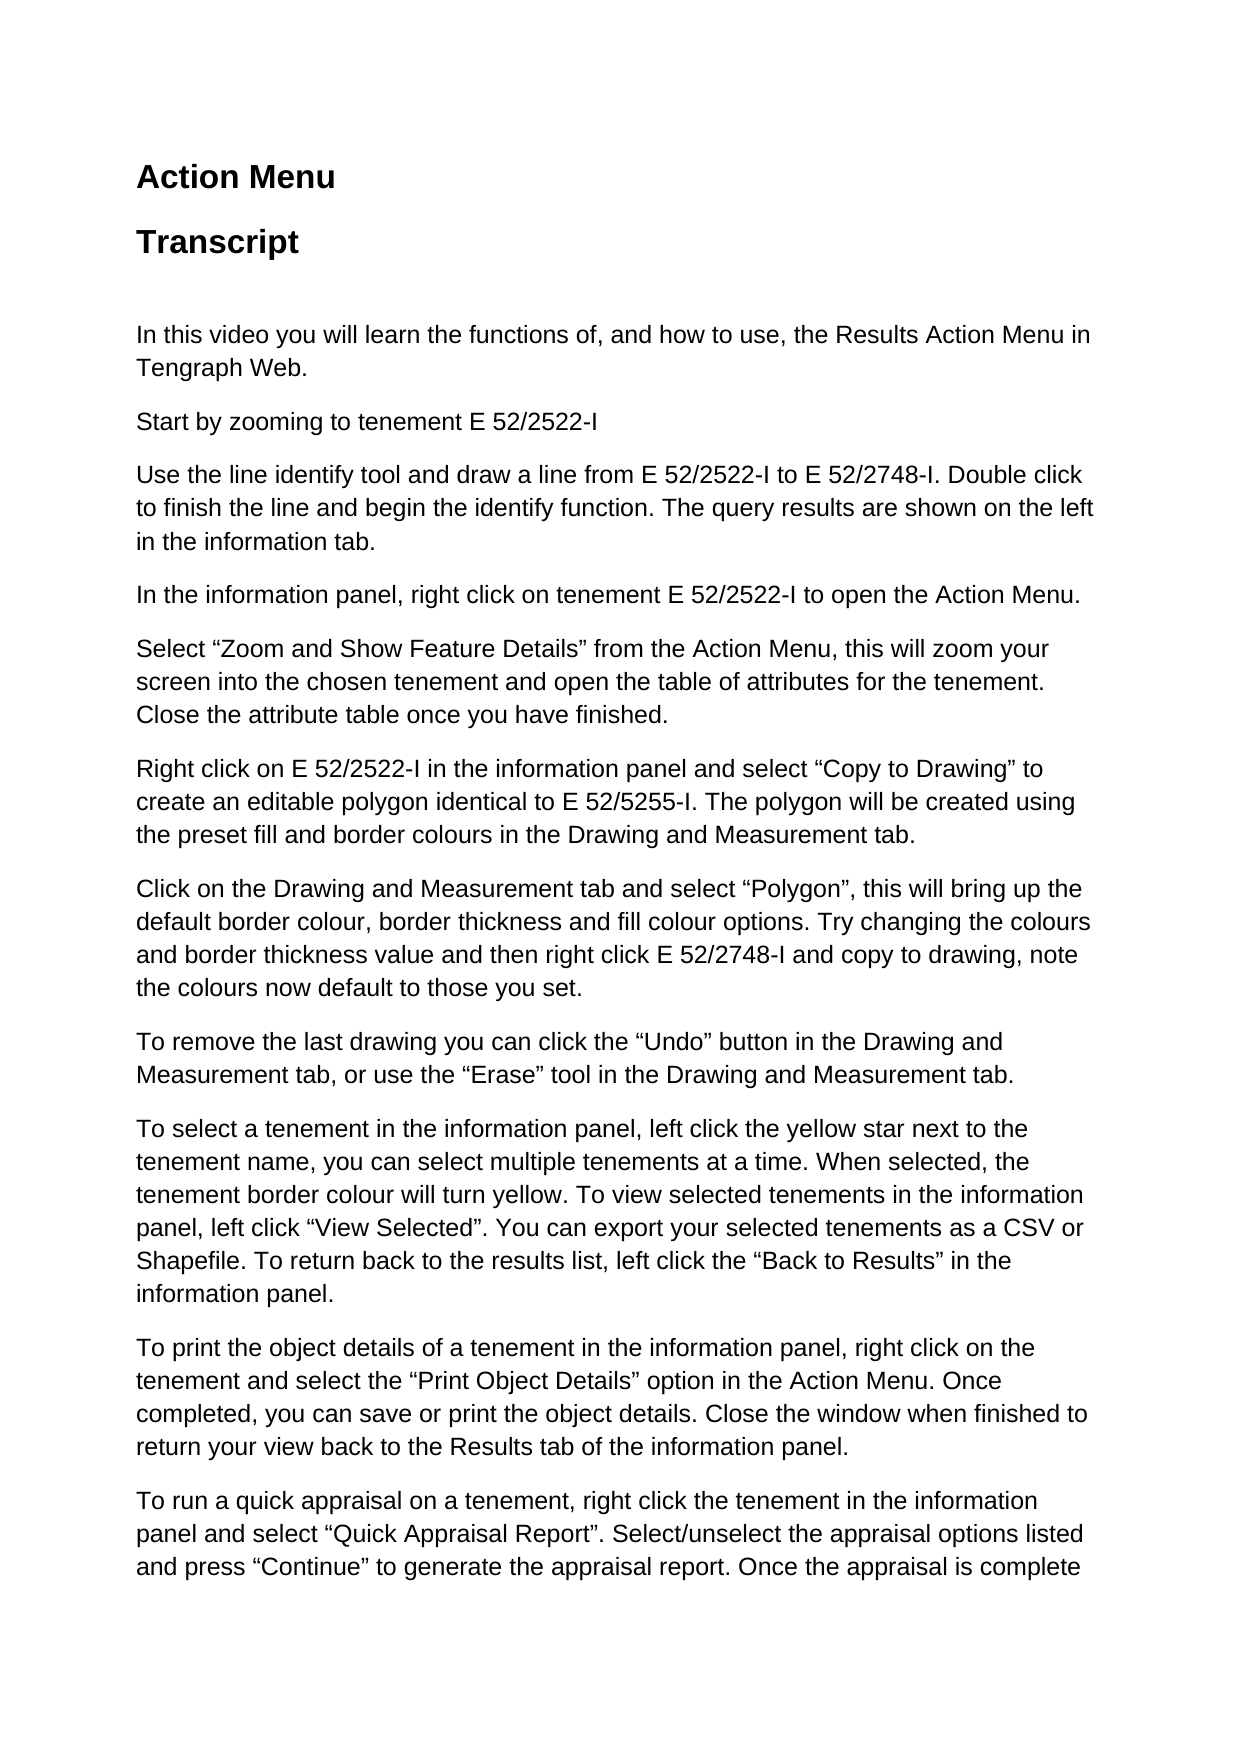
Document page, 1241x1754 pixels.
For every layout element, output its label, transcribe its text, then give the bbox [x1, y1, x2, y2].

text Select “Zoom and Show Feature Details” from the Action Menu, this will zoom your screen into the chosen tenement and open the table of attributes for the tenement. Close the attribute table once you have finished. [136, 634, 1104, 729]
text Use the line identify tool and draw a line from E 52/2522-I to E 52/2748-I. Double click to finish the line and begin the identify function. The query results are shown on the left in the information tab. [136, 460, 1104, 555]
text In the information panel, right click on tenement E 52/2522-I to open the Action Menu. [136, 580, 1104, 609]
text To print the object details of a tenement in the information panel, right click on the tenement and select the “Print Object Details” option in the Action Menu. Once completed, you can save or print the object details. Close the window when finished to return your view back to the Results tab of the information panel. [136, 1333, 1104, 1461]
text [136, 1486, 1104, 1580]
subtitle Transcript [136, 222, 1104, 260]
text Start by zooming to tenement E 52/2522-I [136, 407, 1104, 435]
text Right click on E 52/2522-I in the information panel and select “Copy to Drawing” to create an editable polygon identical to E 52/5255-I. The polygon will be created using the preset fill and border colours in the Drawing and Measurement tab. [136, 754, 1104, 849]
text To remove the last drawing you can click the “Undo” button in the Drawing and Measurement tab, or use the “Erase” tool in the Drawing and Measurement tab. [136, 1027, 1104, 1089]
text To select a tenement in the information panel, left click the yellow star next to the tenement name, you can select multiple tenements at a time. When selected, the tenement border colour will turn yellow. To view selected tenements in the information panel, left click “View Selected”. You can export your selected tenements as a CSV or Shapefile. To return back to the results list, left click the “Back to Results” in the information panel. [136, 1114, 1104, 1308]
text In this video you will learn the functions of, and how to use, the Results Action Menu in Tengraph Web. [136, 320, 1104, 381]
text Click on the Drawing and Measurement tab and select “Polygon”, this will bring up the default border colour, border thickness and fill colour options. Try changing the colours and border thickness value and then right click E 52/2748-I and copy to drawing, note the colours now default to those you set. [136, 874, 1104, 1002]
subtitle Action Menu [136, 157, 1104, 195]
